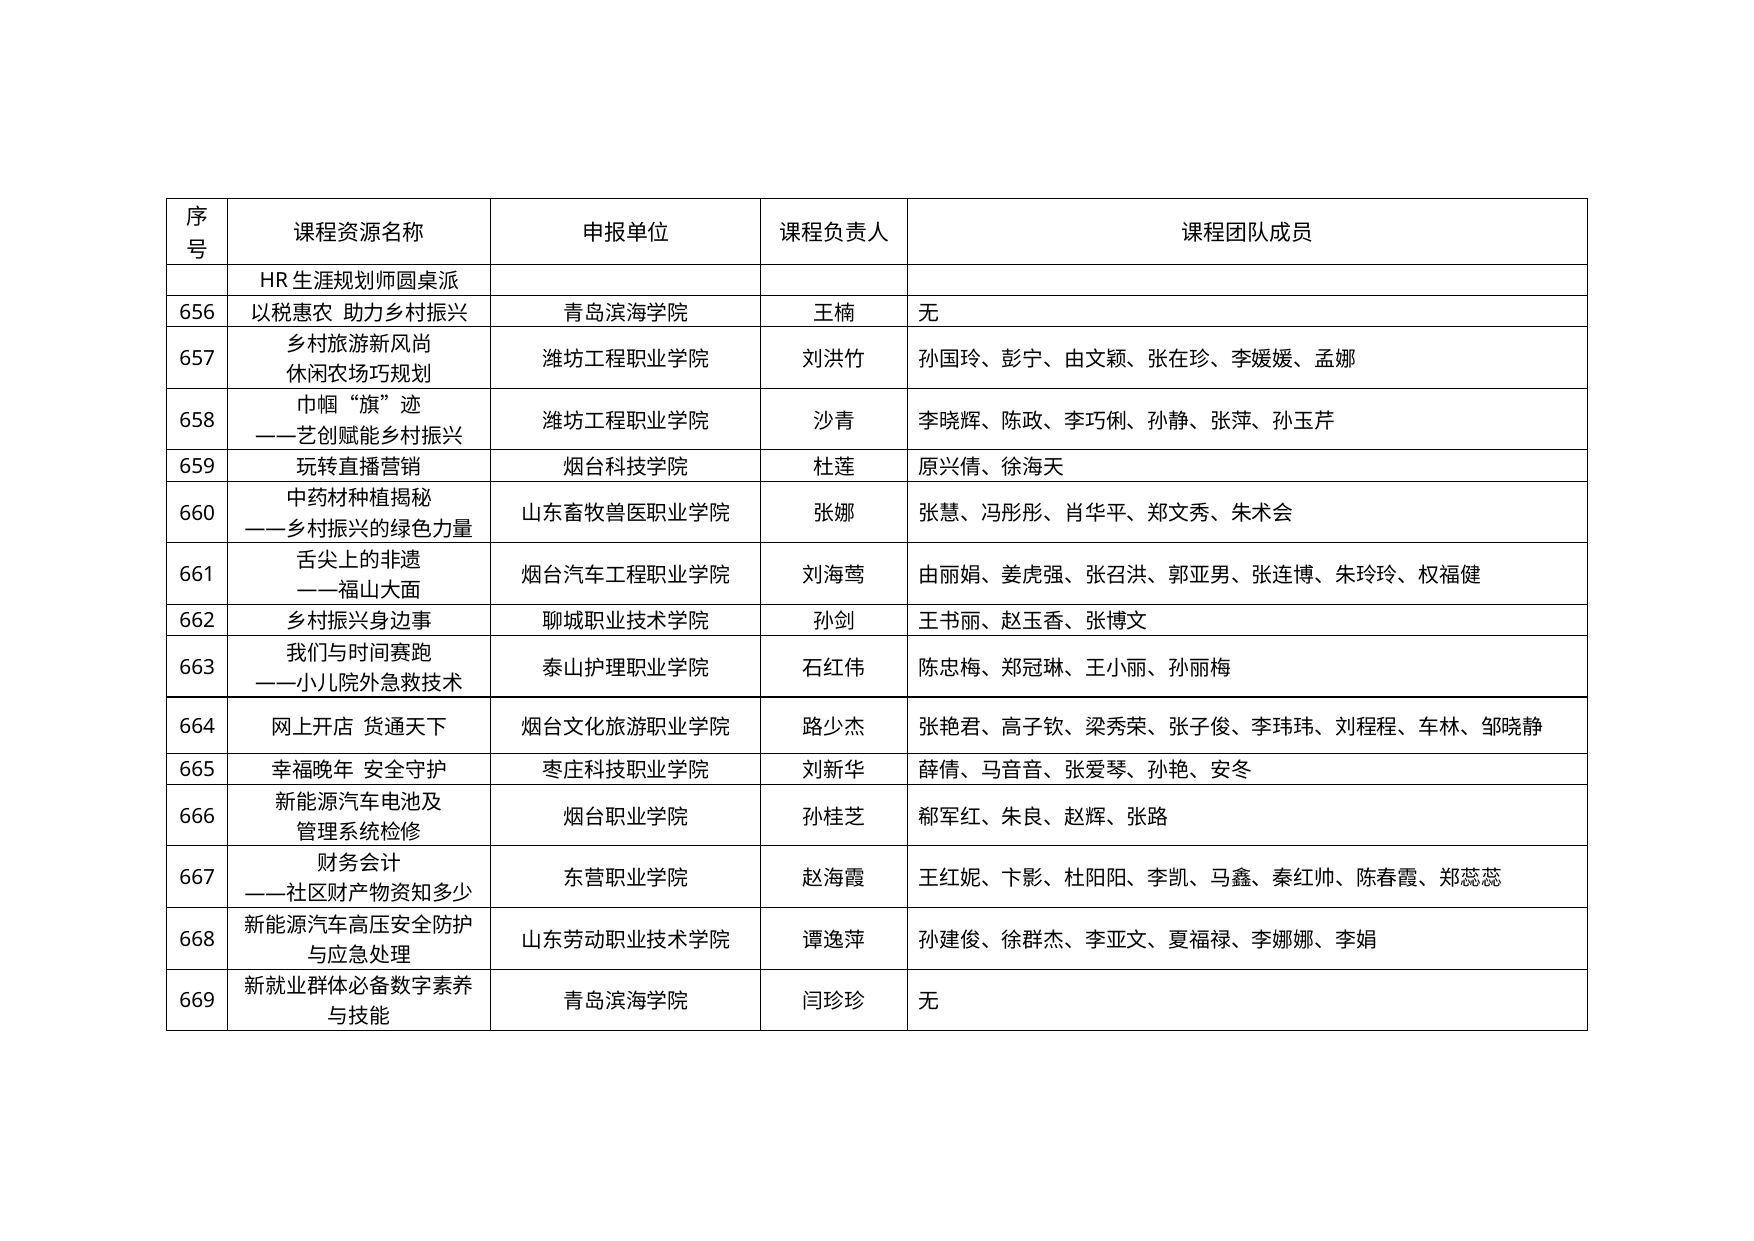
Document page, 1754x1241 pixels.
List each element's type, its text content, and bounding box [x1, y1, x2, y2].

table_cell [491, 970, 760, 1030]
table_header 序号 [167, 199, 227, 264]
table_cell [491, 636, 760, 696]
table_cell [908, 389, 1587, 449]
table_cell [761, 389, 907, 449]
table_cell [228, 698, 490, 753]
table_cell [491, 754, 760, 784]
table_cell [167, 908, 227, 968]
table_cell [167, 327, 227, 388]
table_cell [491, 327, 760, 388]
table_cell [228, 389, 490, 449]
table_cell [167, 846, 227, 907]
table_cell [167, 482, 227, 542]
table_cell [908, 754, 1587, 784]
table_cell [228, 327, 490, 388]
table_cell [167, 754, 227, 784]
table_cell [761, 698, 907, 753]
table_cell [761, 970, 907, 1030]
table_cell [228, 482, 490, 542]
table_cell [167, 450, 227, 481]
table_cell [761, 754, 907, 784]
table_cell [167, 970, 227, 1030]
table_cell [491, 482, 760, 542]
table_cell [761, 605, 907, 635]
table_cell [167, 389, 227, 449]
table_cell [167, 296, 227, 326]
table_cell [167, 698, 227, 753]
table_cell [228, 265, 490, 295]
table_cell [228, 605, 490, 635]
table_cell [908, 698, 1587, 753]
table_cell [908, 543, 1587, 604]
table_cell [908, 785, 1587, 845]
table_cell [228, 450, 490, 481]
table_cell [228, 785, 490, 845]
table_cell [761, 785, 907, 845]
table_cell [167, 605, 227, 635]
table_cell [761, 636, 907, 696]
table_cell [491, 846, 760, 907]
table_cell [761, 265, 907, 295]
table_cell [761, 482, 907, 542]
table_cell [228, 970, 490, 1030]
table_header 课程资源名称 [228, 199, 490, 264]
table_header 申报单位 [491, 199, 760, 264]
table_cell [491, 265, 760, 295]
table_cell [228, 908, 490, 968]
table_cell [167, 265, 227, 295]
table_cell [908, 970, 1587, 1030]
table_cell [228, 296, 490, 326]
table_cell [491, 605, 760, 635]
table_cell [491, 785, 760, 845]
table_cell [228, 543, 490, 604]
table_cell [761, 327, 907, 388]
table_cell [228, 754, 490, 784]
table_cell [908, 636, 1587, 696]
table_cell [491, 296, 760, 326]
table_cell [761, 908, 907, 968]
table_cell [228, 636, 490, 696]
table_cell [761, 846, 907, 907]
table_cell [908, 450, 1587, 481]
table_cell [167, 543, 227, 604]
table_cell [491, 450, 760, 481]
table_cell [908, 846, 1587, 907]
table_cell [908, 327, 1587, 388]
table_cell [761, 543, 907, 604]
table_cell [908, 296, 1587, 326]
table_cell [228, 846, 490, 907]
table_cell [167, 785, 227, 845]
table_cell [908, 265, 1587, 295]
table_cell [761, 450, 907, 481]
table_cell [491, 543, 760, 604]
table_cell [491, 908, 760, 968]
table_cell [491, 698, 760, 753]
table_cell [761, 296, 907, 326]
table_header 课程负责人 [761, 199, 907, 264]
table_header 课程团队成员 [908, 199, 1587, 264]
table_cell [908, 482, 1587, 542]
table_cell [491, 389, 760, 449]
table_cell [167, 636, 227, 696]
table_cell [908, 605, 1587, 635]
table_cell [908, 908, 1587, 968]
